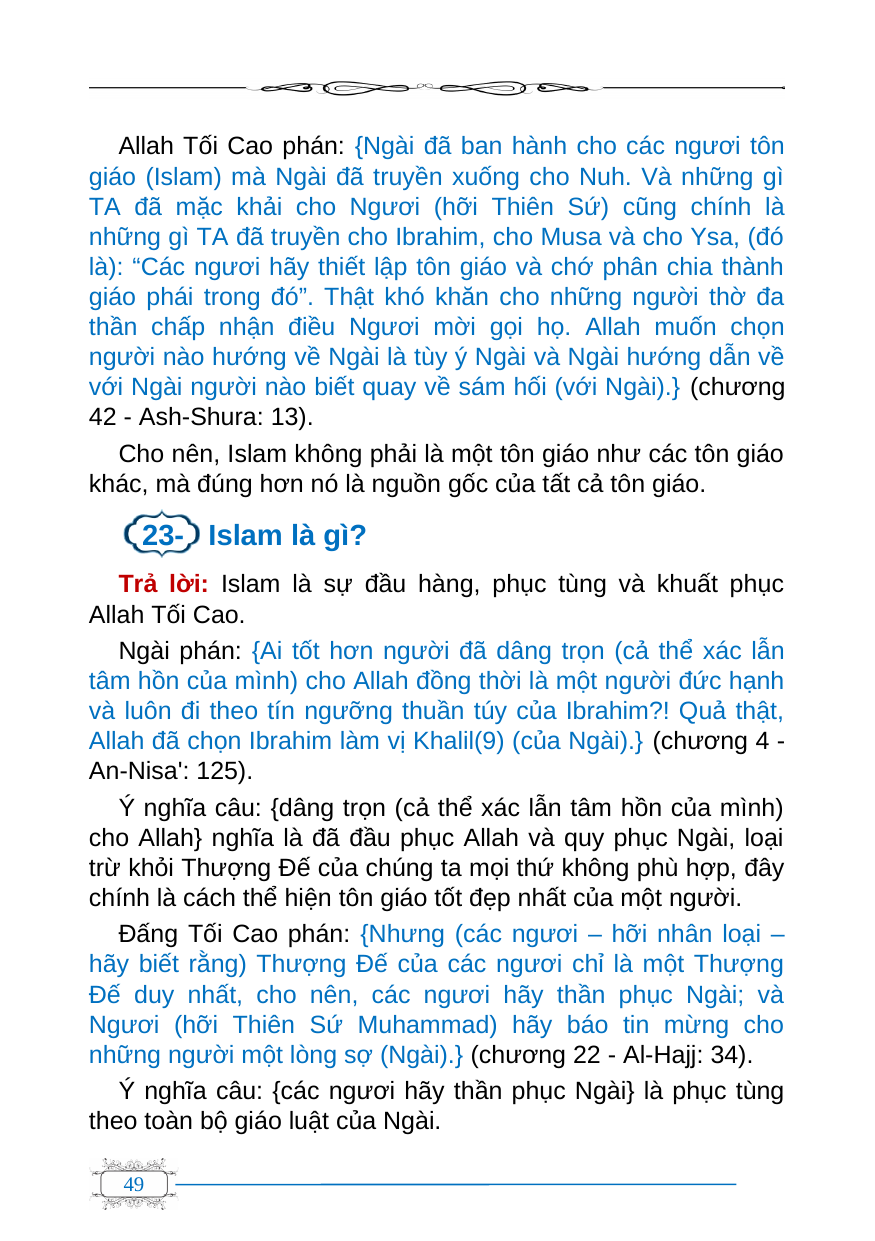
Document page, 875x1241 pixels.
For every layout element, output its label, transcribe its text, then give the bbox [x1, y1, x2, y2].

picture [123, 551, 200, 558]
text Allah Tối Cao phán: {Ngài đã ban hành cho các ngươi tôn giáo (Islam) mà Ngài đã truyền xuống cho Nuh. Và những gì TA đã mặc khải cho Ngươi (hỡi Thiên Sứ) cũng chính là những gì TA đã truyền cho Ibrahim, cho Musa và cho Ysa, (đó là): “Các ngươi hãy thiết lập tôn giáo và chớ phân chia thành giáo phái trong đó”. Thật khó khăn cho những người thờ đa thần chấp nhận điều Ngươi mời gọi họ. Allah muốn chọn người nào hướng về Ngài là tùy ý Ngài và Ngài hướng dẫn về với Ngài người nào biết quay về sám hối (với Ngài).} (chương 42 - Ash-Shura: 13). [89, 131, 785, 431]
text Ngài phán: {Ai tốt hơn người đã dâng trọn (cả thể xác lẫn tâm hồn của mình) cho Allah đồng thời là một người đức hạnh và luôn đi theo tín ngưỡng thuần túy của Ibrahim?! Quả thật, Allah đã chọn Ibrahim làm vị Khalil(9) (của Ngài).} (chương 4 - An-Nisa': 125). [89, 636, 785, 785]
subtitle 23- Islam là gì? [89, 518, 785, 551]
picture [123, 509, 200, 518]
text Trả lời: Islam là sự đầu hàng, phục tùng và khuất phục Allah Tối Cao. [89, 569, 785, 628]
text Cho nên, Islam không phải là một tôn giáo như các tôn giáo khác, mà đúng hơn nó là nguồn gốc của tất cả tôn giáo. [89, 439, 785, 497]
text Ý nghĩa câu: {dâng trọn (cả thể xác lẫn tâm hồn của mình) cho Allah} nghĩa là đã đầu phục Allah và quy phục Ngài, loại trừ khỏi Thượng Đế của chúng ta mọi thứ không phù hợp, đây chính là cách thể hiện tôn giáo tốt đẹp nhất của một người. [89, 793, 785, 912]
picture [89, 1158, 179, 1210]
text Đấng Tối Cao phán: {Nhưng (các ngươi – hỡi nhân loại – hãy biết rằng) Thượng Đế của các ngươi chỉ là một Thượng Đế duy nhất, cho nên, các ngươi hãy thần phục Ngài; và Ngươi (hỡi Thiên Sứ Muhammad) hãy báo tin mừng cho những người một lòng sợ (Ngài).} (chương 22 - Al-Hajj: 34). [89, 919, 785, 1068]
text Ý nghĩa câu: {các ngươi hãy thần phục Ngài} là phục tùng theo toàn bộ giáo luật của Ngài. [89, 1076, 785, 1135]
picture [89, 78, 785, 99]
